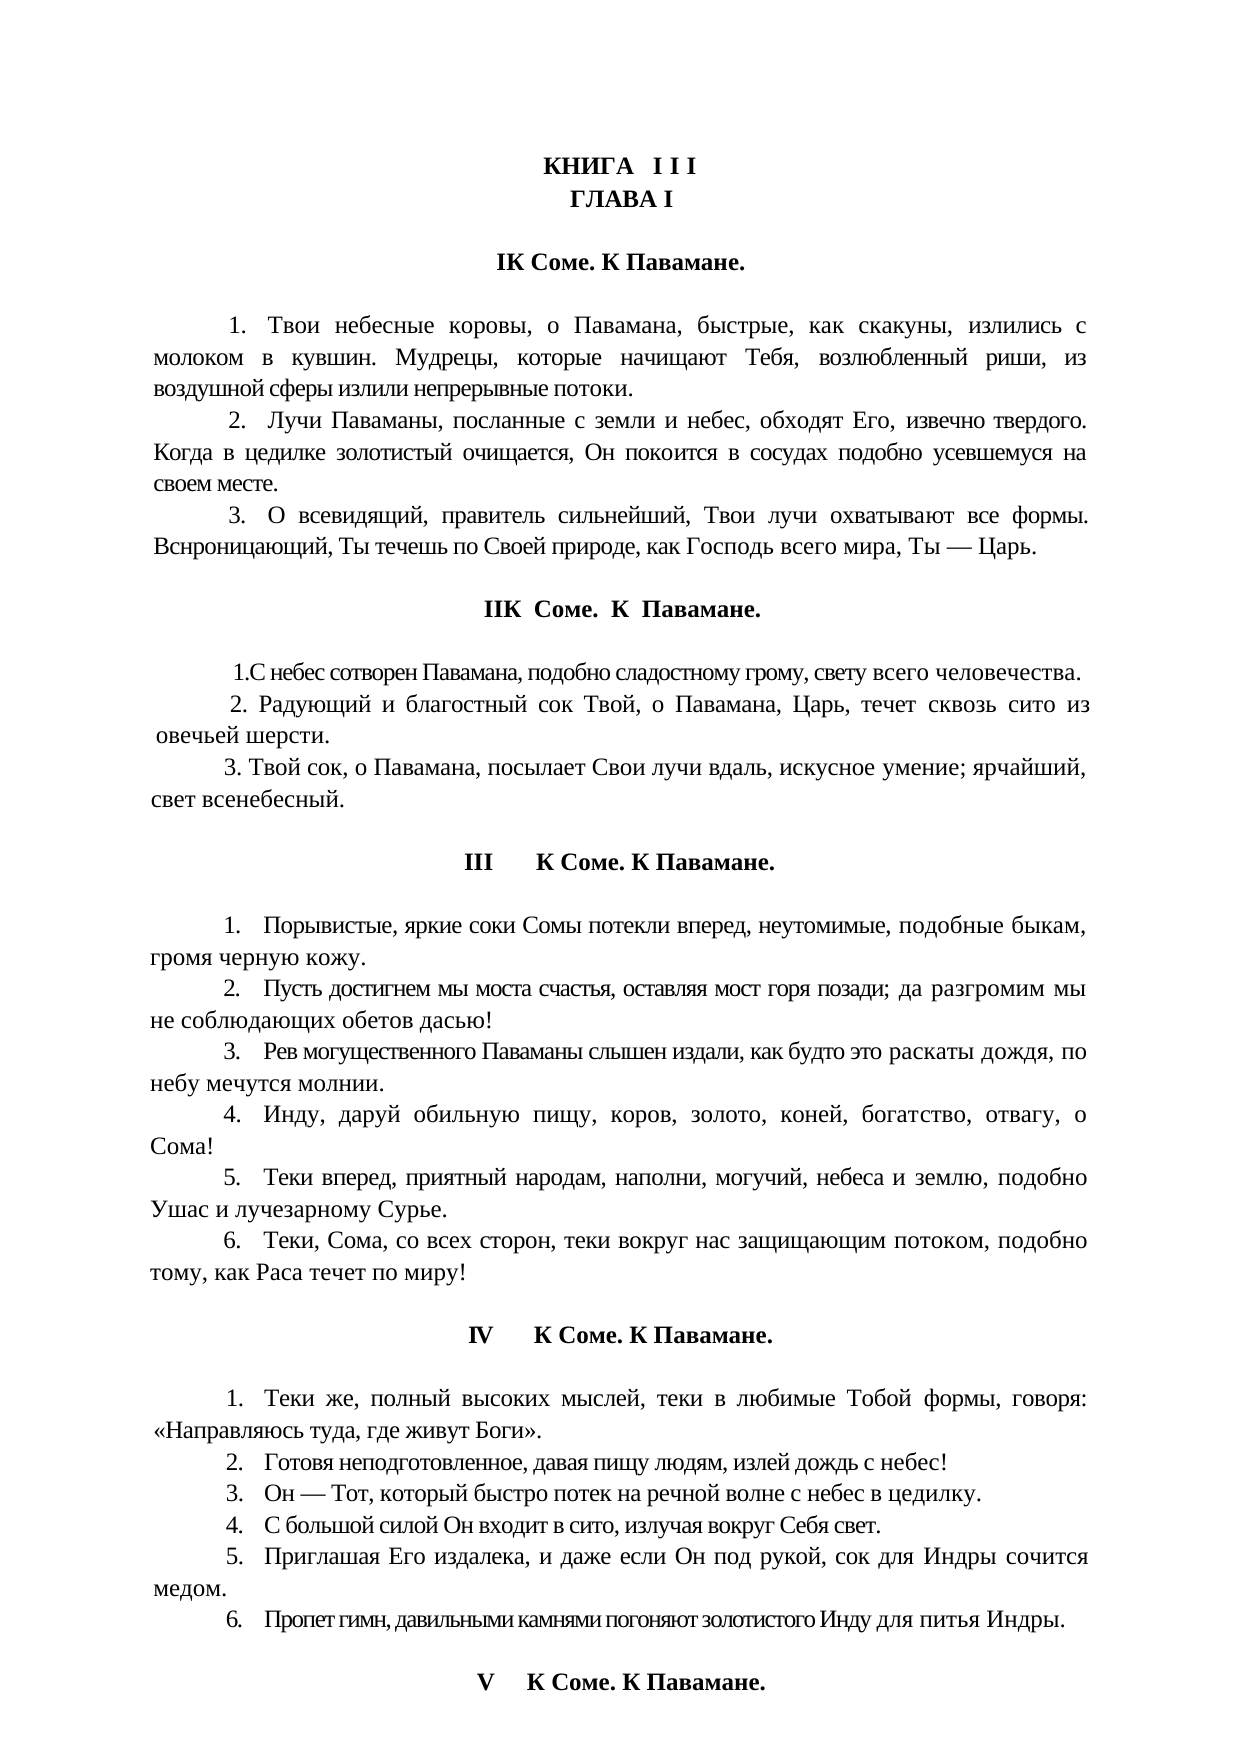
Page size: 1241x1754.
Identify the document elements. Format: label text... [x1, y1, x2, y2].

text 1.С небес сотворен Павамана, подобно сладостному грому, свету всего человечества. [156, 657, 1090, 686]
list Он — Тот, который быстро потек на речной волне с небес в цедилку. [153, 1478, 1089, 1507]
list Лучи Паваманы, посланные с земли и небес, обходят Его, извечно твердого. Когда в цедилке золотистый очищается, Он покоится в сосудах подобно усевшемуся на своем месте. [153, 405, 1087, 497]
list Теки же, полный высоких мыслей, теки в любимые Тобой формы, говоря: «Направляюсь туда, где живут Боги». [153, 1383, 1088, 1444]
list О всевидящий, правитель сильнейший, Твои лучи охватывают все формы. Вснроницающий, Ты течешь по Своей природе, как Господь всего мира, Ты — Царь. [153, 500, 1089, 560]
text IV К Соме. К Павамане. [151, 1320, 1090, 1349]
list Пусть достигнем мы моста счастья, оставляя мост горя позади; да разгромим мы не соблюдающих обетов дасью! [150, 973, 1086, 1033]
list Приглашая Его издалека, и даже если Он под рукой, сок для Индры сочится медом. [153, 1541, 1089, 1602]
text III К Соме. К Павамане. [150, 847, 1089, 876]
text V К Соме. К Павамане. [152, 1667, 1090, 1696]
list Рев могущественного Паваманы слышен издали, как будто это раскаты дождя, по небу мечутся молнии. [150, 1036, 1087, 1097]
list Готовя неподготовленное, давая пищу людям, излей дождь с небес! [153, 1447, 1087, 1475]
list Теки, Сома, со всех сторон, теки вокруг нас защищающим потоком, подобно тому, как Раса течет по миру! [150, 1226, 1088, 1286]
list Твои небесные коровы, о Павамана, быстрые, как скакуны, излились с молоком в кувшин. Мудрецы, которые начищают Тебя, возлюбленный риши, из воздушной сферы излили непрерывные потоки. [153, 310, 1087, 402]
text КНИГА III [150, 150, 1089, 180]
text 3. Твой сок, о Павамана, посылает Свои лучи вдаль, искусное умение; ярчайший, свет всенебесный. [151, 752, 1086, 812]
text IIК Соме. К Павамане. [154, 594, 1090, 623]
list Теки вперед, приятный народам, наполни, могучий, небеса и землю, подобно Ушас и лучезарному Сурье. [150, 1162, 1088, 1223]
text ГЛАВА I [152, 183, 1090, 213]
list С большой силой Он входит в сито, излучая вокруг Себя свет. [226, 1510, 1090, 1538]
list Пропет гимн, давильными камнями погоняют золотистого Инду для питья Индры. [153, 1604, 1090, 1633]
text IК Соме. К Павамане. [151, 247, 1090, 276]
text 2. Радующий и благостный сок Твой, о Павамана, Царь, течет сквозь сито из овечьей шерсти. [156, 689, 1090, 749]
list Порывистые, яркие соки Сомы потекли вперед, неутомимые, подобные быкам, громя черную кожу. [150, 910, 1086, 970]
list Инду, даруй обильную пищу, коров, золото, коней, богатство, отвагу, о Сома! [150, 1099, 1087, 1160]
